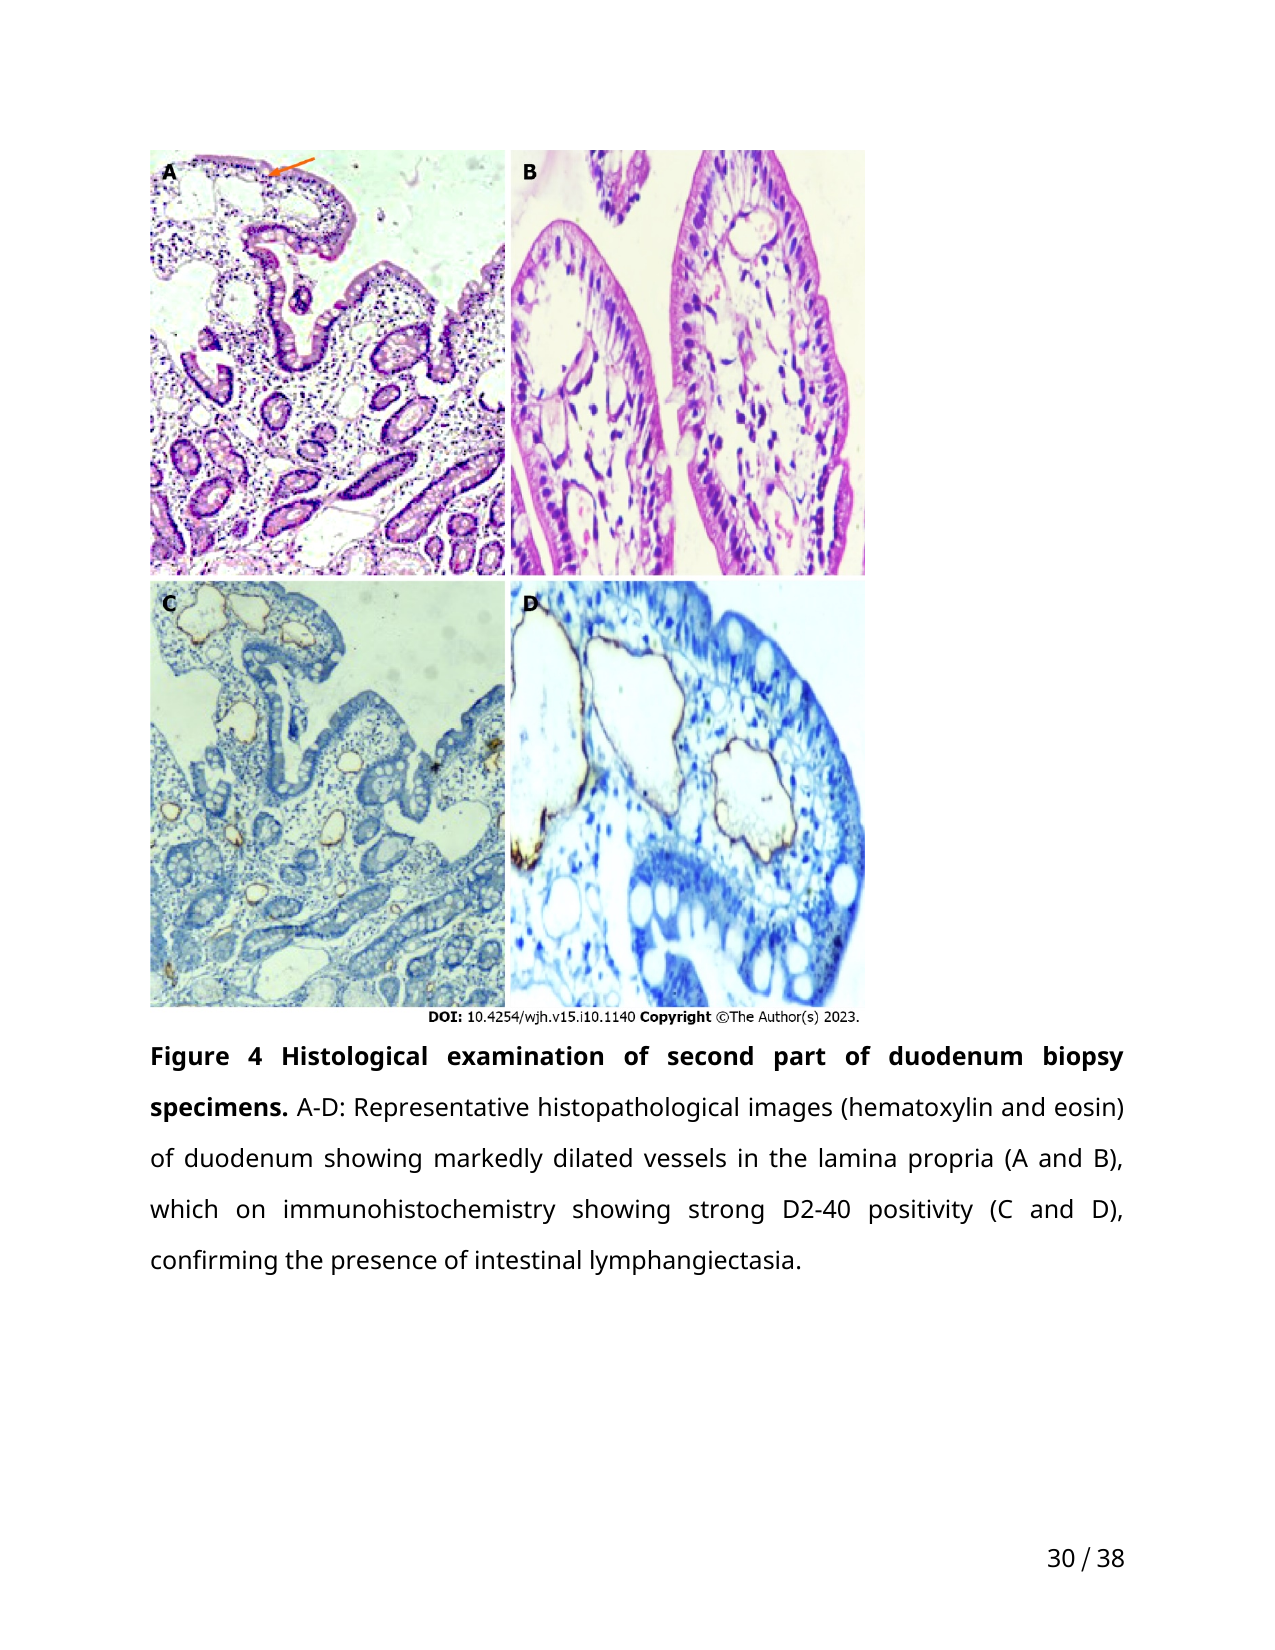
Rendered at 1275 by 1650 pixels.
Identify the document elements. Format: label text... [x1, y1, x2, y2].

text Figure 4 Histological examination of second part of duodenum biopsy specimens. A-D: Representative histopathological images (hematoxylin and eosin) of duodenum showing markedly dilated vessels in the lamina propria (A and B), which on immunohistochemistry showing strong D2-40 positivity (C and D), confirming the presence of intestinal lymphangiectasia. [150, 1039, 1125, 1277]
picture [150, 150, 865, 1025]
